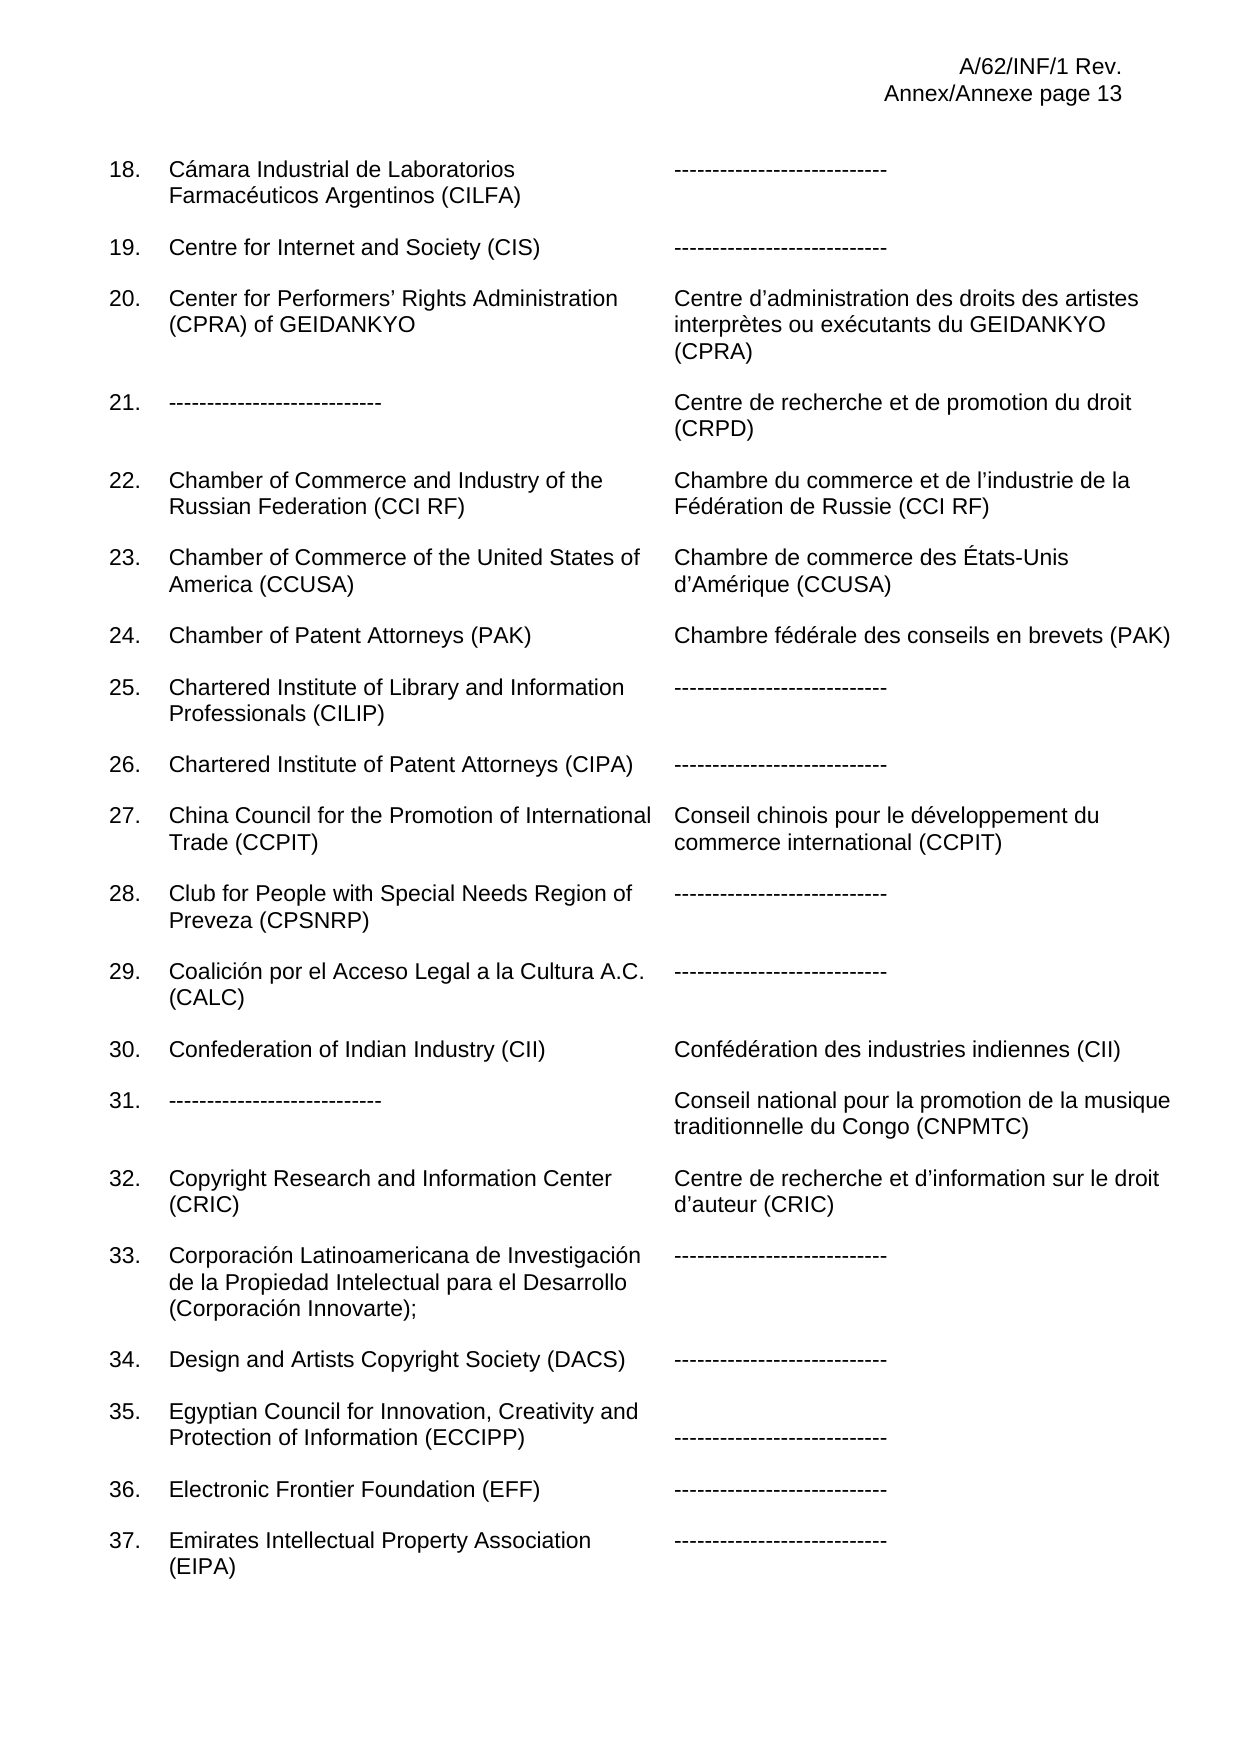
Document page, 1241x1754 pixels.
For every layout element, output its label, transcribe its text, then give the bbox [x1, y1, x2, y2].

table_cell [83, 156, 157, 233]
table_cell [83, 1165, 157, 1242]
table_cell ---------------------------- [663, 234, 1187, 285]
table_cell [663, 1527, 1187, 1604]
table_cell [83, 1036, 157, 1087]
table_cell ---------------------------- [157, 1087, 663, 1165]
table_cell Copyright Research and Information Center (CRIC) [157, 1165, 663, 1242]
table_cell Chartered Institute of Patent Attorneys (CIPA) [157, 751, 663, 802]
table_cell [83, 1087, 157, 1165]
table_cell Chamber of Commerce of the United States of America (CCUSA) [157, 544, 663, 622]
table_cell [83, 389, 157, 467]
table_cell Chambre de commerce des États-Unis d’Amérique (CCUSA) [663, 544, 1187, 622]
table_cell [83, 1476, 157, 1527]
table_cell ---------------------------- [663, 880, 1187, 958]
table_cell [83, 467, 157, 544]
table_cell Center for Performers’ Rights Administration (CPRA) of GEIDANKYO [157, 285, 663, 389]
table_cell [83, 1527, 157, 1604]
table_cell [83, 285, 157, 389]
table_cell [83, 1243, 157, 1346]
table_cell Emirates Intellectual Property Association (EIPA) [157, 1527, 663, 1604]
table_cell China Council for the Promotion of International Trade (CCPIT) [157, 803, 663, 880]
table_cell Conseil national pour la promotion de la musique traditionnelle du Congo (CNPMTC) [663, 1087, 1187, 1165]
table_cell [83, 1346, 157, 1398]
table_cell ---------------------------- [663, 751, 1187, 802]
table_cell Coalición por el Acceso Legal a la Cultura A.C. (CALC) [157, 958, 663, 1036]
table_cell [83, 544, 157, 622]
table_cell Chambre fédérale des conseils en brevets (PAK) [663, 622, 1187, 673]
table_cell ---------------------------- [663, 156, 1187, 233]
table_cell ---------------------------- [663, 1398, 1187, 1476]
table_cell Egyptian Council for Innovation, Creativity and Protection of Information (ECCIPP) [157, 1398, 663, 1476]
table_cell Club for People with Special Needs Region of Preveza (CPSNRP) [157, 880, 663, 958]
table_cell ---------------------------- [663, 958, 1187, 1036]
table_cell ---------------------------- [663, 1476, 1187, 1527]
table_cell ---------------------------- [157, 389, 663, 467]
table_cell Conseil chinois pour le développement du commerce international (CCPIT) [663, 803, 1187, 880]
table_cell Confederation of Indian Industry (CII) [157, 1036, 663, 1087]
table_cell Centre d’administration des droits des artistes interprètes ou exécutants du GEIDANKYO (CPRA) [663, 285, 1187, 389]
table_cell [83, 1398, 157, 1476]
table_cell Chambre du commerce et de l’industrie de la Fédération de Russie (CCI RF) [663, 467, 1187, 544]
table_cell [83, 622, 157, 673]
table_cell Chamber of Commerce and Industry of the Russian Federation (CCI RF) [157, 467, 663, 544]
table_cell [83, 880, 157, 958]
table_cell Centre de recherche et de promotion du droit (CRPD) [663, 389, 1187, 467]
table_cell [83, 803, 157, 880]
table_cell Electronic Frontier Foundation (EFF) [157, 1476, 663, 1527]
table_cell Design and Artists Copyright Society (DACS) [157, 1346, 663, 1398]
table_cell Centre for Internet and Society (CIS) [157, 234, 663, 285]
table_cell ---------------------------- [663, 1346, 1187, 1398]
table_cell Cámara Industrial de Laboratorios Farmacéuticos Argentinos (CILFA) [157, 156, 663, 233]
table_cell ---------------------------- [663, 674, 1187, 751]
table_cell Corporación Latinoamericana de Investigación de la Propiedad Intelectual para el Desarrollo (Corporación Innovarte); [157, 1243, 663, 1346]
table_cell [83, 751, 157, 802]
table_cell [83, 234, 157, 285]
table_cell ---------------------------- [663, 1243, 1187, 1346]
table_cell [83, 958, 157, 1036]
table_cell Chamber of Patent Attorneys (PAK) [157, 622, 663, 673]
table_cell Chartered Institute of Library and Information Professionals (CILIP) [157, 674, 663, 751]
table_cell Confédération des industries indiennes (CII) [663, 1036, 1187, 1087]
table_cell [83, 674, 157, 751]
table_cell Centre de recherche et d’information sur le droit d’auteur (CRIC) [663, 1165, 1187, 1242]
